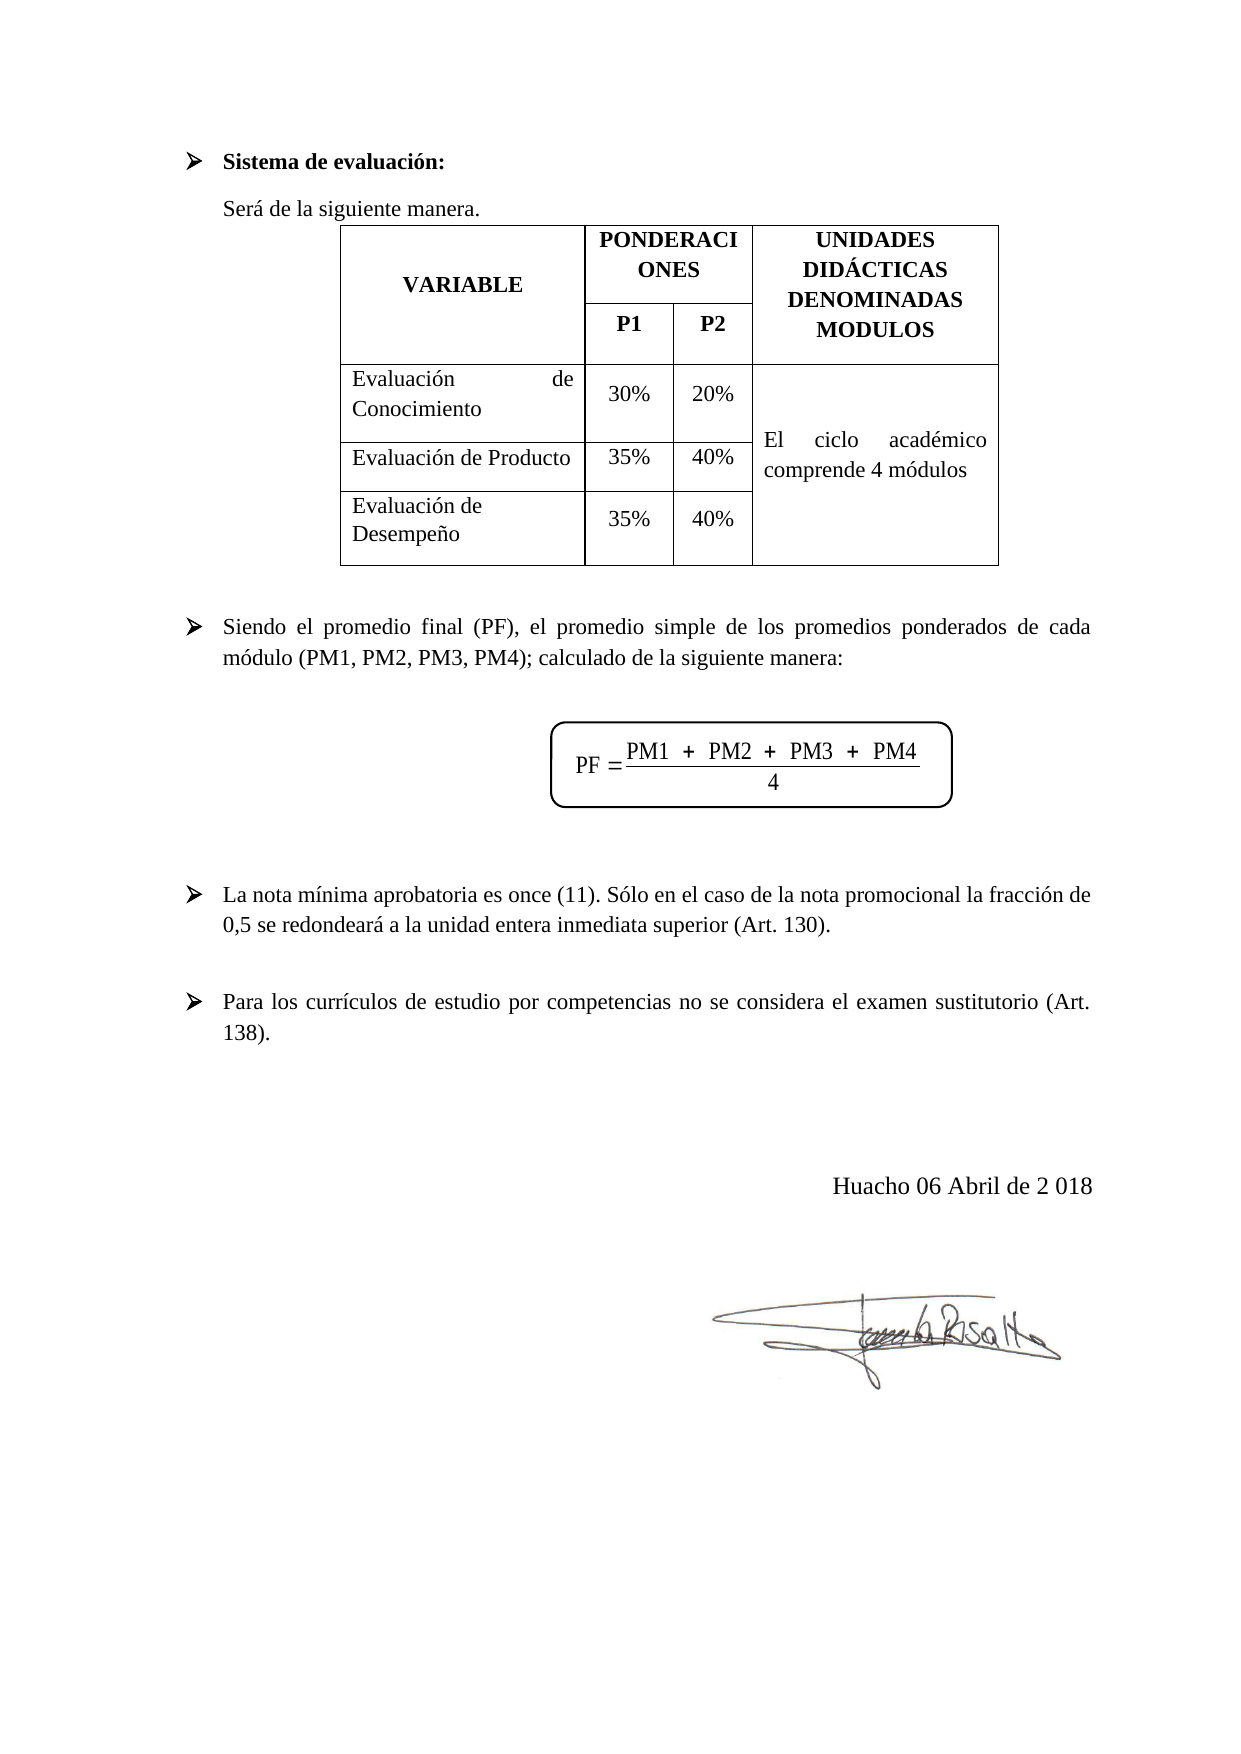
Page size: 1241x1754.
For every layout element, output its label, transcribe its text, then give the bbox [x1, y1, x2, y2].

table_cell 35% [586, 492, 673, 565]
table_cell 20% [674, 365, 752, 442]
text Huacho 06 Abril de 2 018 [148, 1171, 1092, 1200]
picture [706, 1271, 1065, 1390]
table_cell 30% [586, 365, 673, 442]
table_cell El ciclo académico comprende 4 módulos [753, 365, 998, 565]
table_cell Evaluación de Conocimiento [341, 365, 584, 442]
text Será de la siguiente manera. [223, 194, 1092, 221]
table_cell P1 [586, 304, 673, 364]
table_cell Evaluación de Producto [341, 443, 584, 491]
list Siendo el promedio final (PF), el promedio simple de los promedios ponderados de cada módulo (PM1, PM2, PM3, PM4); calculado de la siguiente manera: [185, 613, 1092, 670]
table_cell P2 [674, 304, 752, 364]
list Sistema de evaluación: [185, 148, 1092, 174]
list La nota mínima aprobatoria es once (11). Sólo en el caso de la nota promocional la fracción de 0,5 se redondeará a la unidad entera inmediata superior (Art. 130). [185, 881, 1092, 938]
table_cell Evaluación de Desempeño [341, 492, 584, 565]
table_header PONDERACIONES [586, 226, 752, 303]
table_header UNIDADES DIDÁCTICAS DENOMINADAS MODULOS [753, 226, 998, 364]
table_header VARIABLE [341, 226, 584, 364]
table_cell 40% [674, 443, 752, 491]
table_cell 35% [586, 443, 673, 491]
table_cell 40% [674, 492, 752, 565]
list Para los currículos de estudio por competencias no se considera el examen sustitutorio (Art. 138). [185, 988, 1092, 1045]
